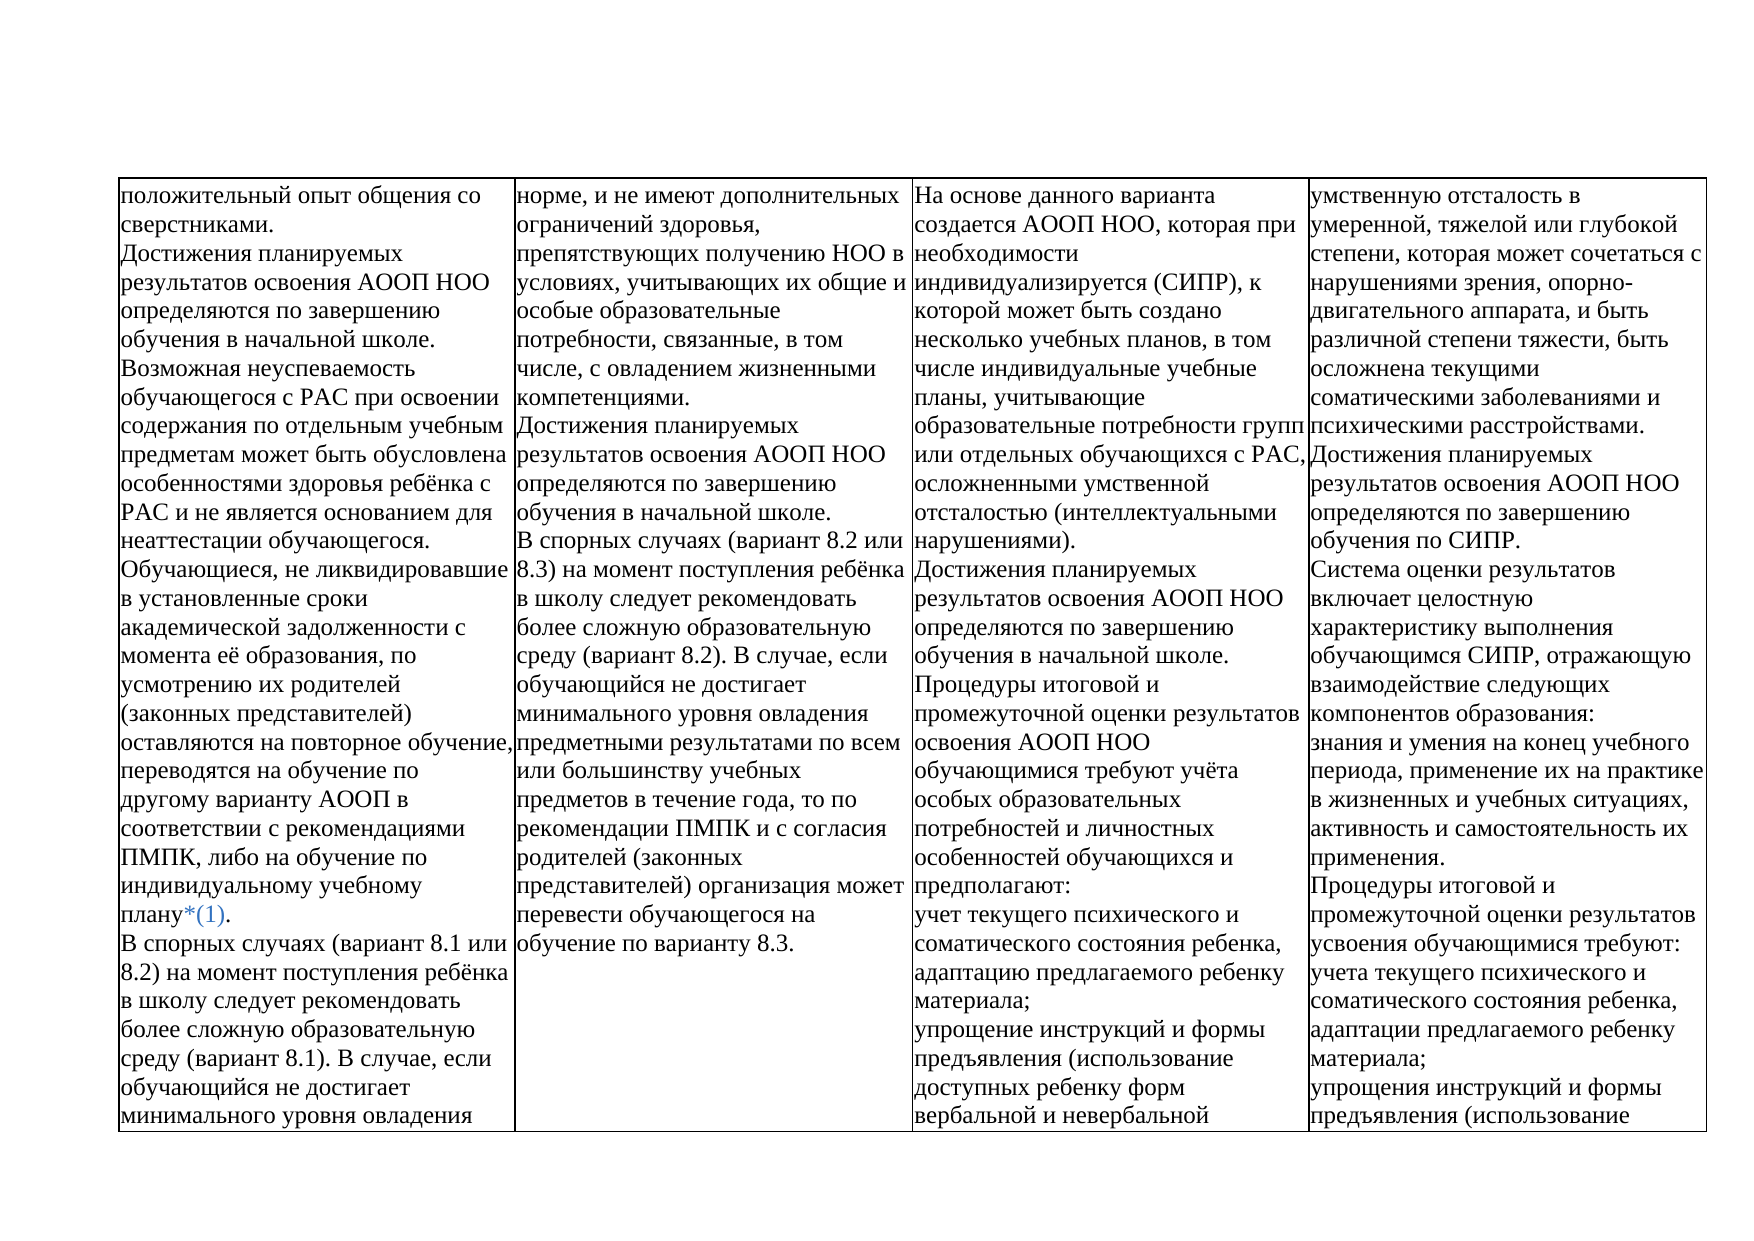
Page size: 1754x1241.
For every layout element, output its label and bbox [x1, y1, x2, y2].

table_cell [913, 179, 1308, 1131]
table_cell [120, 179, 514, 1131]
table_cell [516, 179, 912, 1131]
table_cell [1310, 179, 1706, 1131]
